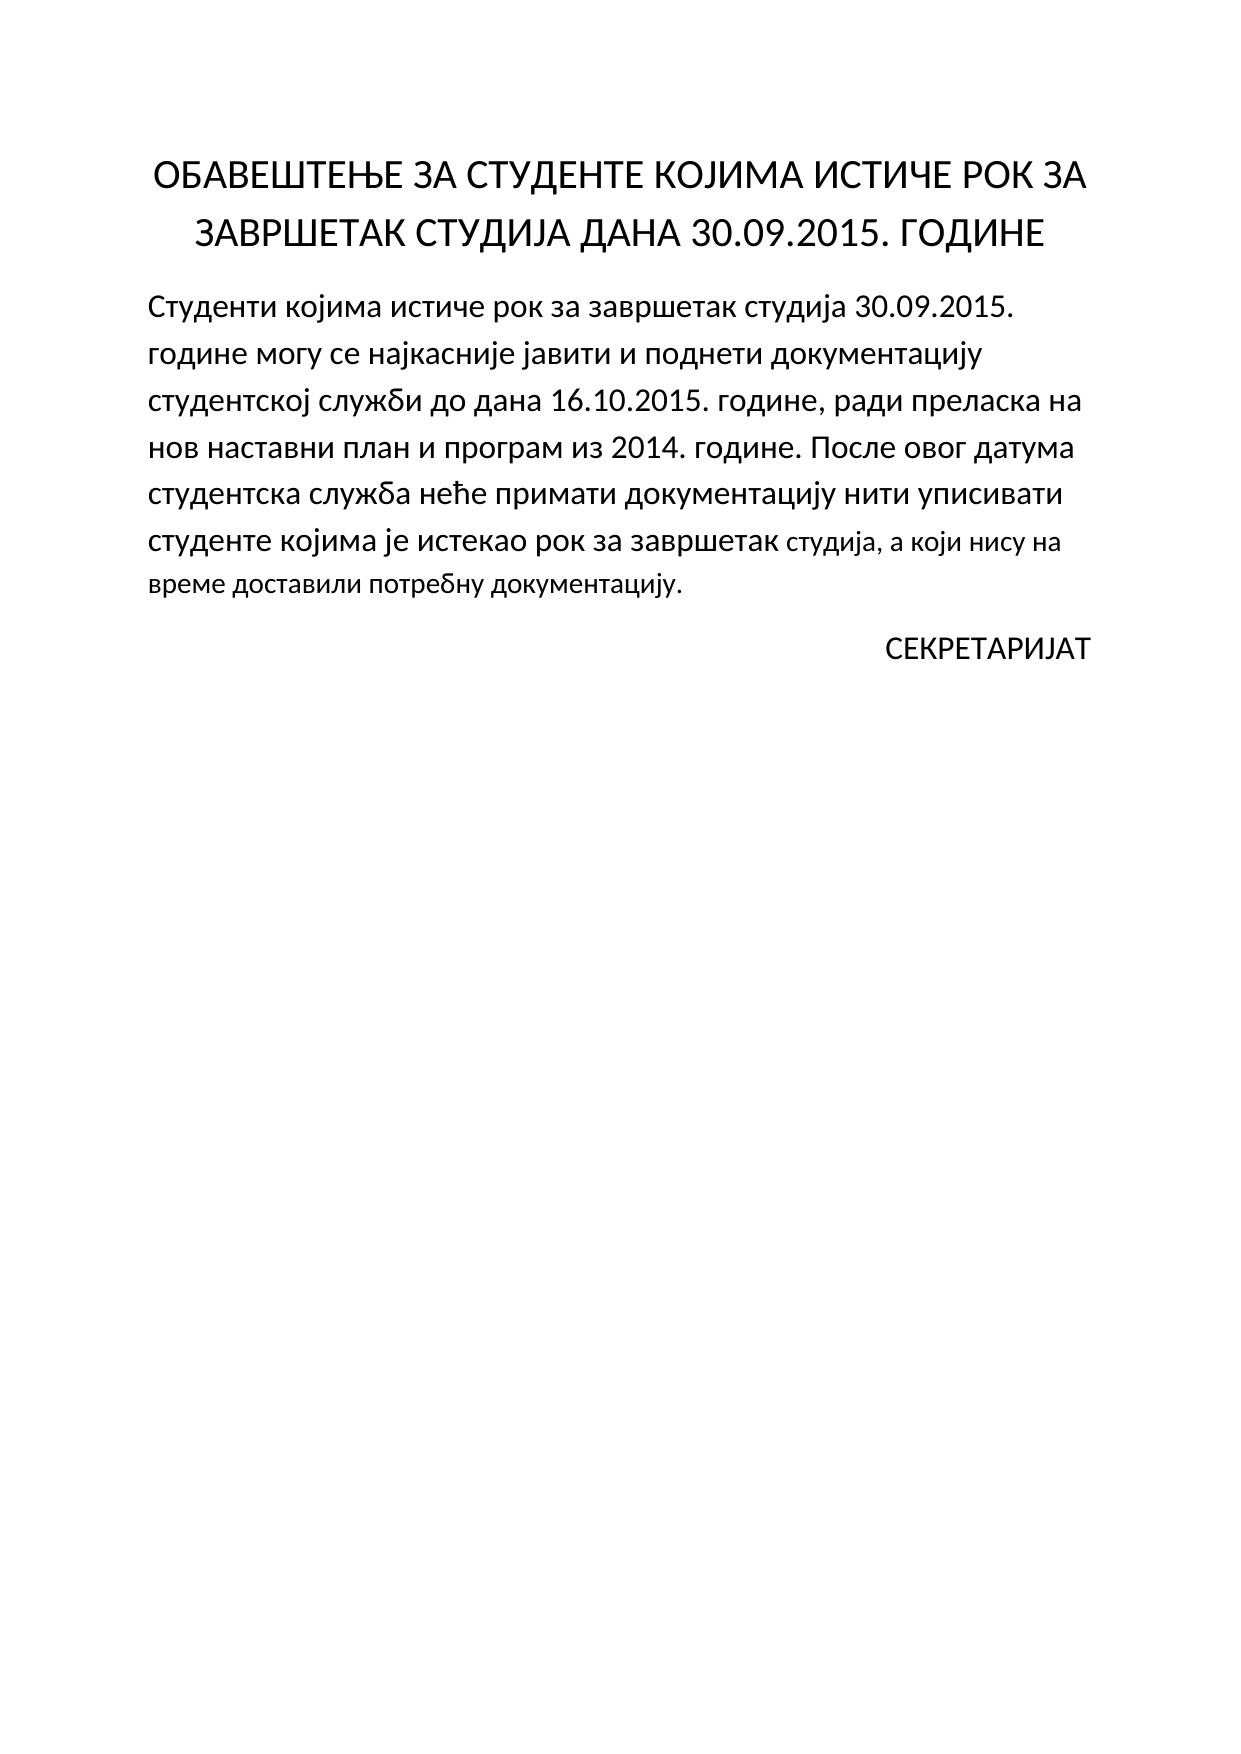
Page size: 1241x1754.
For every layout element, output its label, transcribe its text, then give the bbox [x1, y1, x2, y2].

text СЕКРЕТАРИЈАТ [885, 627, 1093, 668]
text ОБАВЕШТЕЊЕ ЗА СТУДЕНТЕ КОЈИМА ИСТИЧЕ РОК ЗА ЗАВРШЕТАК СТУДИЈА ДАНА 30.09.2015. ГОДИНЕ [148, 148, 1093, 257]
text Студенти којима истиче рок за завршетак студија 30.09.2015. године могу се најкасније јавити и поднети документацију студентској служби до дана 16.10.2015. године, ради преласка на нов наставни план и програм из 2014. године. После овог датума студентска служба неће примати документацију нити уписивати студенте којима је истекао рок за завршетак студија, а који нису на време доставили потребну документацију. [148, 285, 1093, 601]
